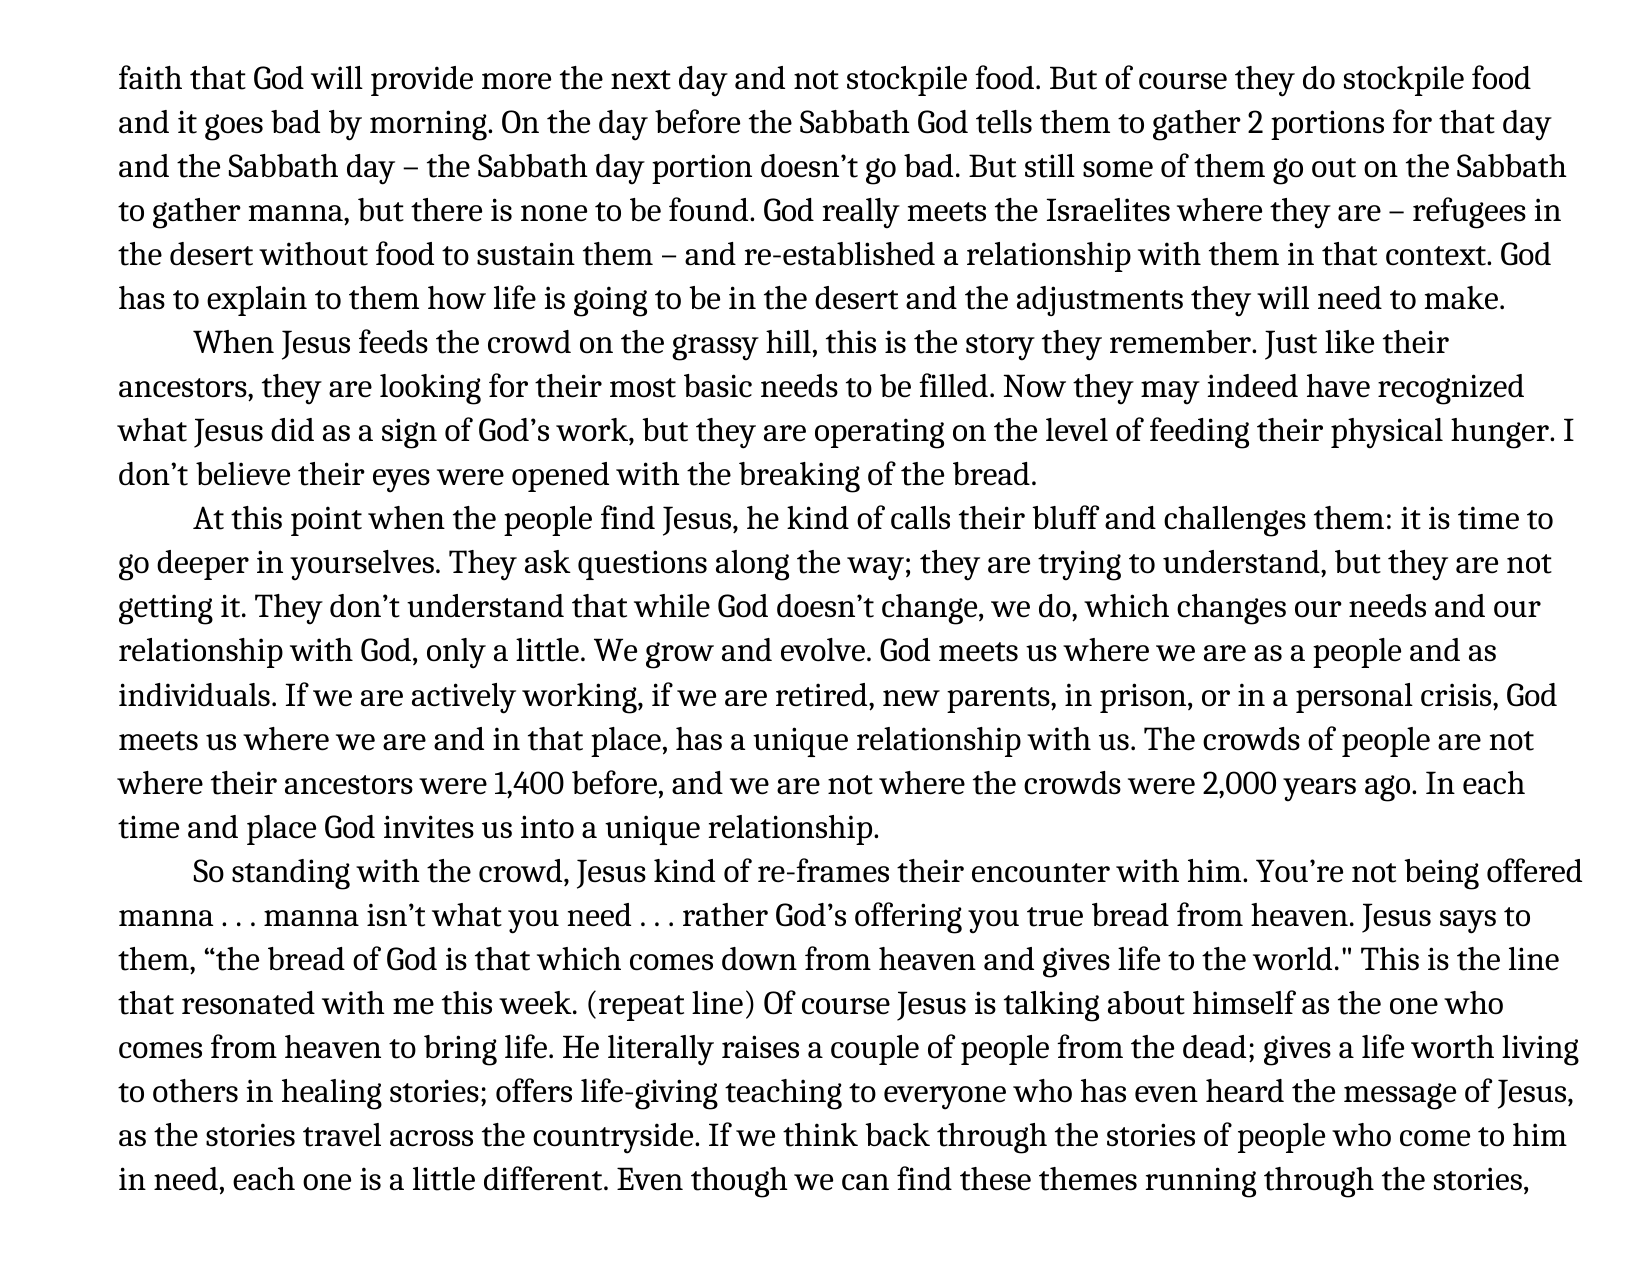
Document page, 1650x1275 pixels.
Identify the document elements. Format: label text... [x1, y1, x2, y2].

text When Jesus feeds the crowd on the grassy hill, this is the story they remember. Just like their ancestors, they are looking for their most basic needs to be filled. Now they may indeed have recognized what Jesus did as a sign of God’s work, but they are operating on the level of feeding their physical hunger. I don’t believe their eyes were opened with the breaking of the bread. [118, 323, 1591, 494]
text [118, 59, 1591, 318]
text At this point when the people find Jesus, he kind of calls their bluff and challenges them: it is time to go deeper in yourselves. They ask questions along the way; they are trying to understand, but they are not getting it. They don’t understand that while God doesn’t change, we do, which changes our needs and our relationship with God, only a little. We grow and evolve. God meets us where we are as a people and as individuals. If we are actively working, if we are retired, new parents, in prison, or in a personal crisis, God meets us where we are and in that place, has a unique relationship with us. The crowds of people are not where their ancestors were 1,400 before, and we are not where the crowds were 2,000 years ago. In each time and place God invites us into a unique relationship. [118, 500, 1591, 846]
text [118, 852, 1591, 1199]
